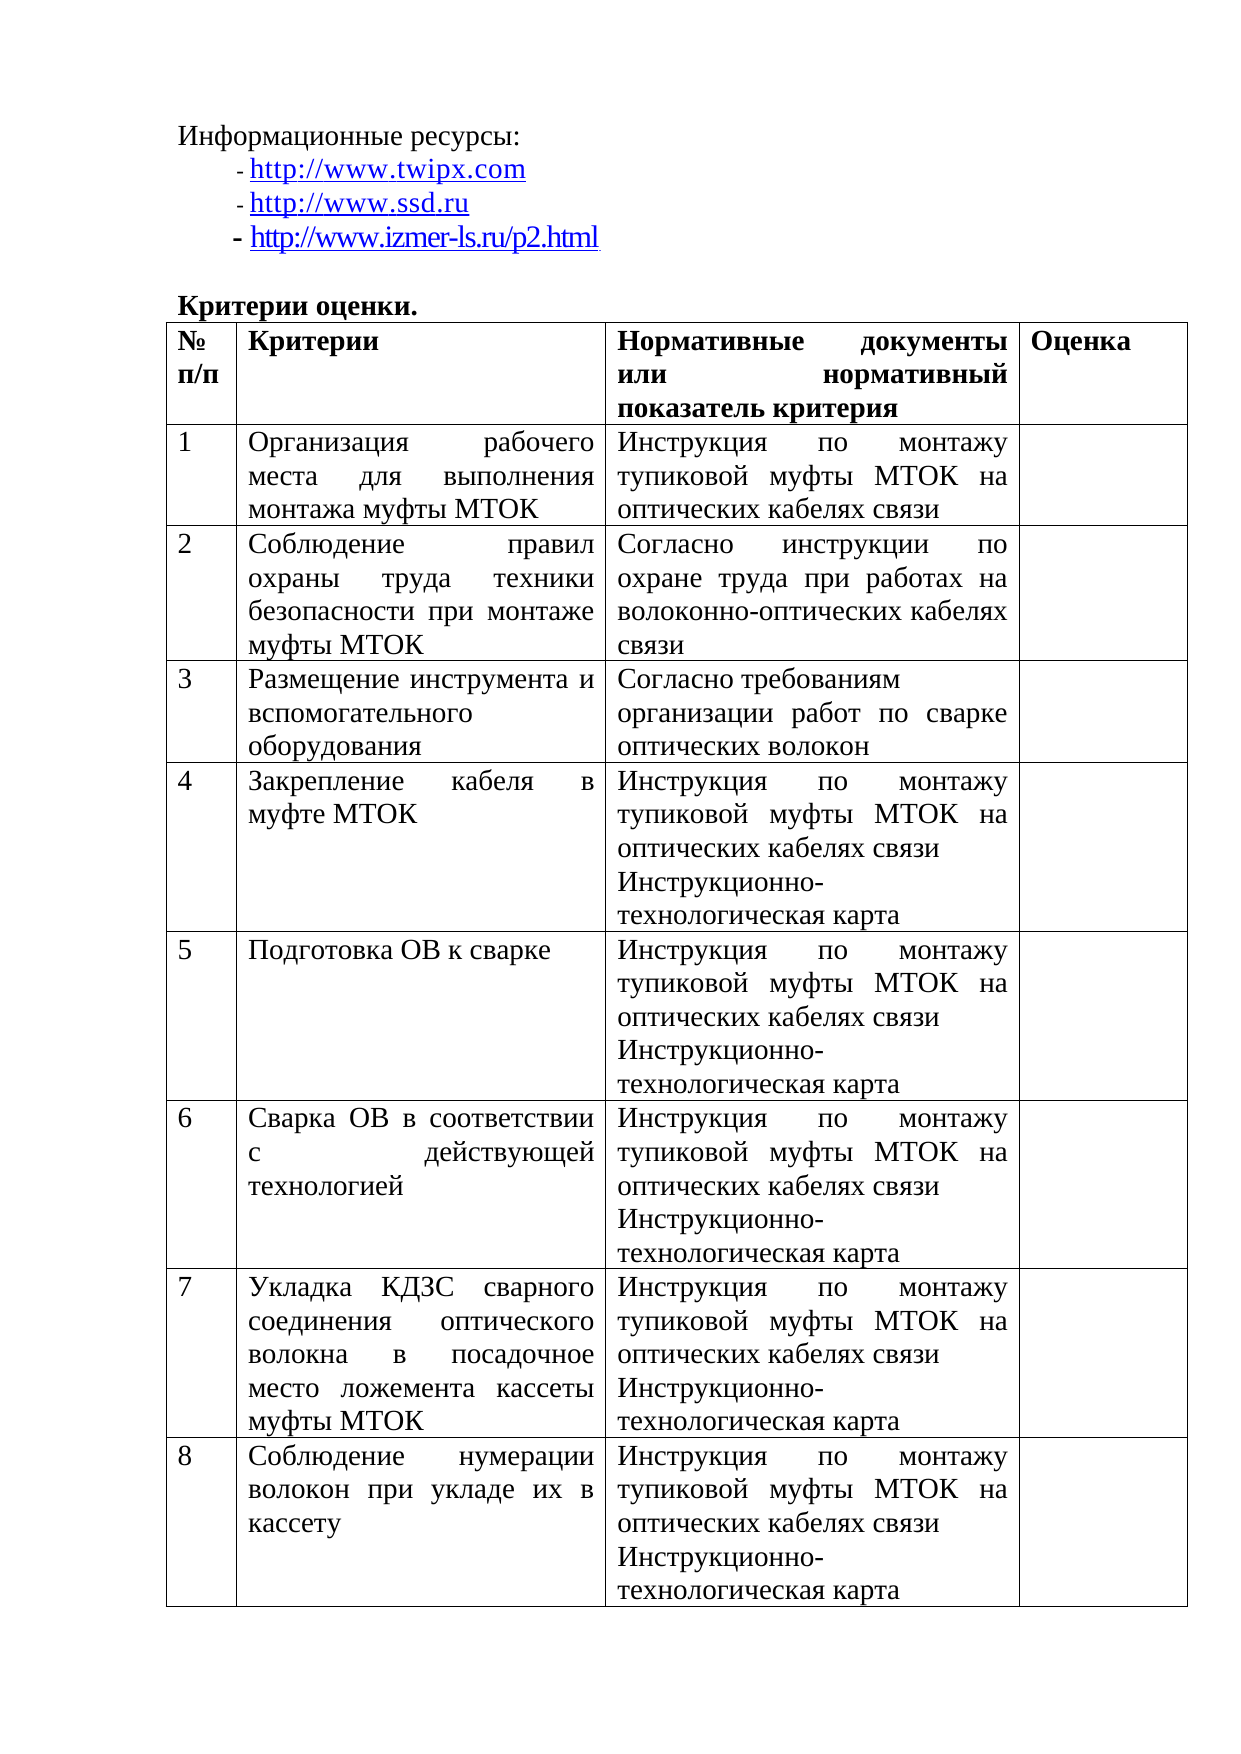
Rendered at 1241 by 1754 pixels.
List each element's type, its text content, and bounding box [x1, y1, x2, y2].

text - http://www.izmer-ls.ru/p2.html [232, 219, 1152, 255]
table_cell Сварка ОВ в соответствии с действующей технологией [237, 1101, 605, 1268]
table_cell [1020, 932, 1187, 1099]
table_cell Соблюдение нумерации волокон при укладе их в кассету [237, 1438, 605, 1606]
table_cell 1 [167, 425, 236, 525]
table_cell Размещение инструмента и вспомогательного оборудования [237, 661, 605, 762]
table_cell Инструкция по монтажу тупиковой муфты МТОК на оптических кабелях связи [606, 425, 1019, 525]
table_header № п/п [167, 323, 236, 423]
table_cell Инструкция по монтажу тупиковой муфты МТОК на оптических кабелях связи Инструкционно-технологическая карта [606, 1269, 1019, 1437]
table_cell [1020, 425, 1187, 525]
table_cell Соблюдение правил охраны труда техники безопасности при монтаже муфты МТОК [237, 526, 605, 660]
table_cell Инструкция по монтажу тупиковой муфты МТОК на оптических кабелях связи Инструкционно-технологическая карта [606, 763, 1019, 931]
text - http://www.ssd.ru [177, 185, 1152, 219]
table_cell Инструкция по монтажу тупиковой муфты МТОК на оптических кабелях связи Инструкционно-технологическая карта [606, 1101, 1019, 1268]
table_cell Согласно инструкции по охране труда при работах на волоконно-оптических кабелях связи [606, 526, 1019, 660]
table_cell Инструкция по монтажу тупиковой муфты МТОК на оптических кабелях связи Инструкционно-технологическая карта [606, 1438, 1019, 1606]
table_header Оценка [1020, 323, 1187, 423]
table_cell 8 [167, 1438, 236, 1606]
table_cell [1020, 1101, 1187, 1268]
table_cell 6 [167, 1101, 236, 1268]
table_cell [1020, 1269, 1187, 1437]
table_cell 7 [167, 1269, 236, 1437]
table_cell [1020, 1438, 1187, 1606]
table_cell 2 [167, 526, 236, 660]
table_header Нормативные документы или нормативный показатель критерия [606, 323, 1019, 423]
table_cell [1020, 763, 1187, 931]
text Критерии оценки. [177, 288, 1152, 322]
table_cell 4 [167, 763, 236, 931]
table_cell Укладка КДЗС сварного соединения оптического волокна в посадочное место ложемента кассеты муфты МТОК [237, 1269, 605, 1437]
table_cell Инструкция по монтажу тупиковой муфты МТОК на оптических кабелях связи Инструкционно-технологическая карта [606, 932, 1019, 1099]
table_cell Организация рабочего места для выполнения монтажа муфты МТОК [237, 425, 605, 525]
table_cell 3 [167, 661, 236, 762]
table_cell Согласно требованиям организации работ по сварке оптических волокон [606, 661, 1019, 762]
table_cell [1020, 661, 1187, 762]
table_cell Подготовка ОВ к сварке [237, 932, 605, 1099]
table_cell Закрепление кабеля в муфте МТОК [237, 763, 605, 931]
table_cell 5 [167, 932, 236, 1099]
table_header Критерии [237, 323, 605, 423]
text Информационные ресурсы: [177, 118, 1152, 152]
table_cell [1020, 526, 1187, 660]
text - http://www.twipx.com [177, 152, 1152, 185]
